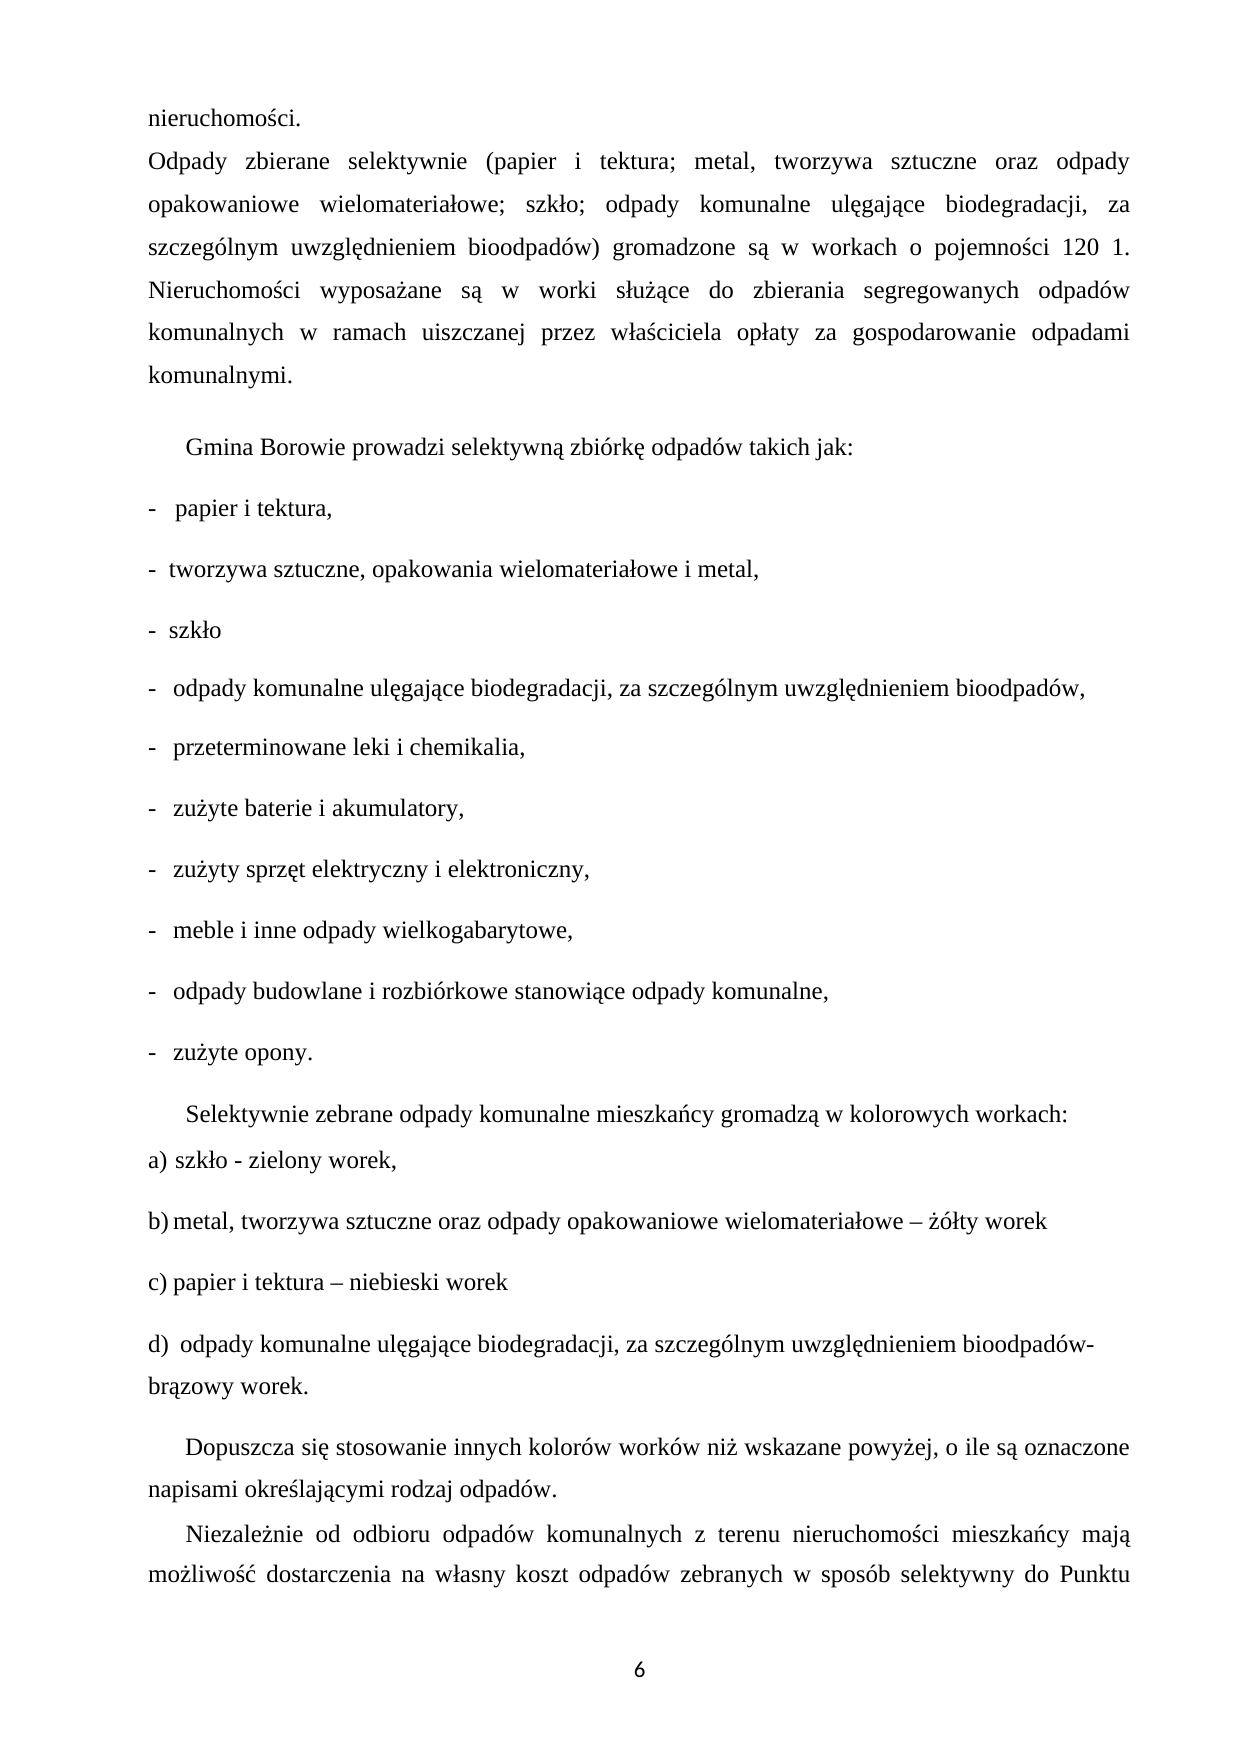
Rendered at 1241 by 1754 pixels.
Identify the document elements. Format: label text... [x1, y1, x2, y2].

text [148, 103, 1131, 389]
list zużyty sprzęt elektryczny i elektroniczny, [148, 854, 1131, 883]
list przeterminowane leki i chemikalia, [148, 732, 1131, 761]
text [148, 1519, 1131, 1588]
list szkło - zielony worek, [148, 1145, 1131, 1174]
list odpady budowlane i rozbiórkowe stanowiące odpady komunalne, [148, 976, 1131, 1005]
list tworzywa sztuczne, opakowania wielomateriałowe i metal, [148, 554, 1131, 583]
list odpady komunalne ulęgające biodegradacji, za szczególnym uwzględnieniem bioodpadów- brązowy worek. [148, 1329, 1131, 1400]
list papier i tektura, [148, 493, 1131, 522]
list papier i tektura – niebieski worek [148, 1267, 1131, 1296]
list metal, tworzywa sztuczne oraz odpady opakowaniowe wielomateriałowe – żółty worek [148, 1206, 1131, 1234]
list odpady komunalne ulęgające biodegradacji, za szczególnym uwzględnieniem bioodpadów, [148, 673, 1131, 702]
list zużyte opony. [148, 1037, 1131, 1066]
list zużyte baterie i akumulatory, [148, 793, 1131, 822]
text Gmina Borowie prowadzi selektywną zbiórkę odpadów takich jak: [185, 432, 1131, 461]
list meble i inne odpady wielkogabarytowe, [148, 915, 1131, 944]
text Dopuszcza się stosowanie innych kolorów worków niż wskazane powyżej, o ile są oznaczone napisami określającymi rodzaj odpadów. [148, 1432, 1131, 1503]
list szkło [148, 615, 1131, 644]
text Selektywnie zebrane odpady komunalne mieszkańcy gromadzą w kolorowych workach: [185, 1099, 1131, 1128]
